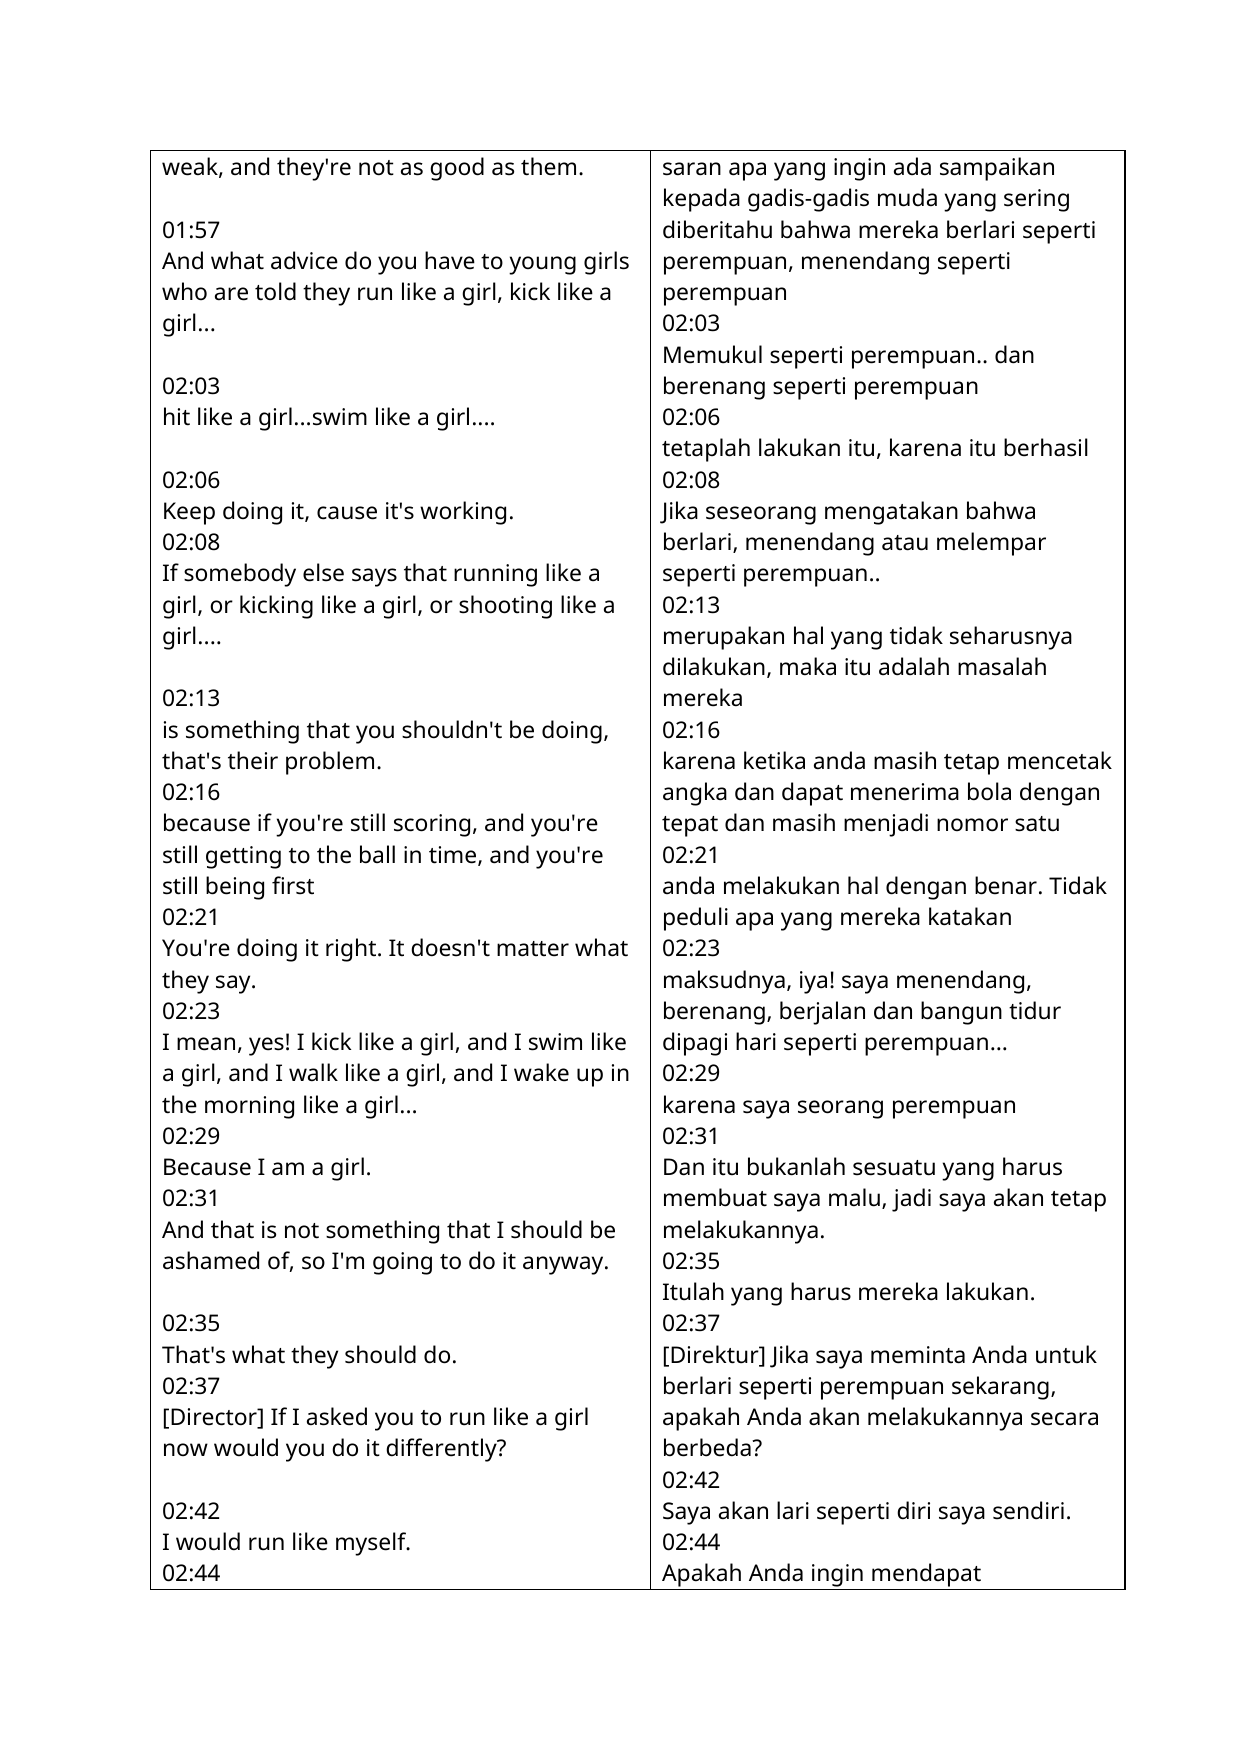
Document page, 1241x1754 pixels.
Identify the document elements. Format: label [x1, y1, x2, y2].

table_cell [651, 151, 1124, 1588]
table_cell [151, 151, 650, 1588]
